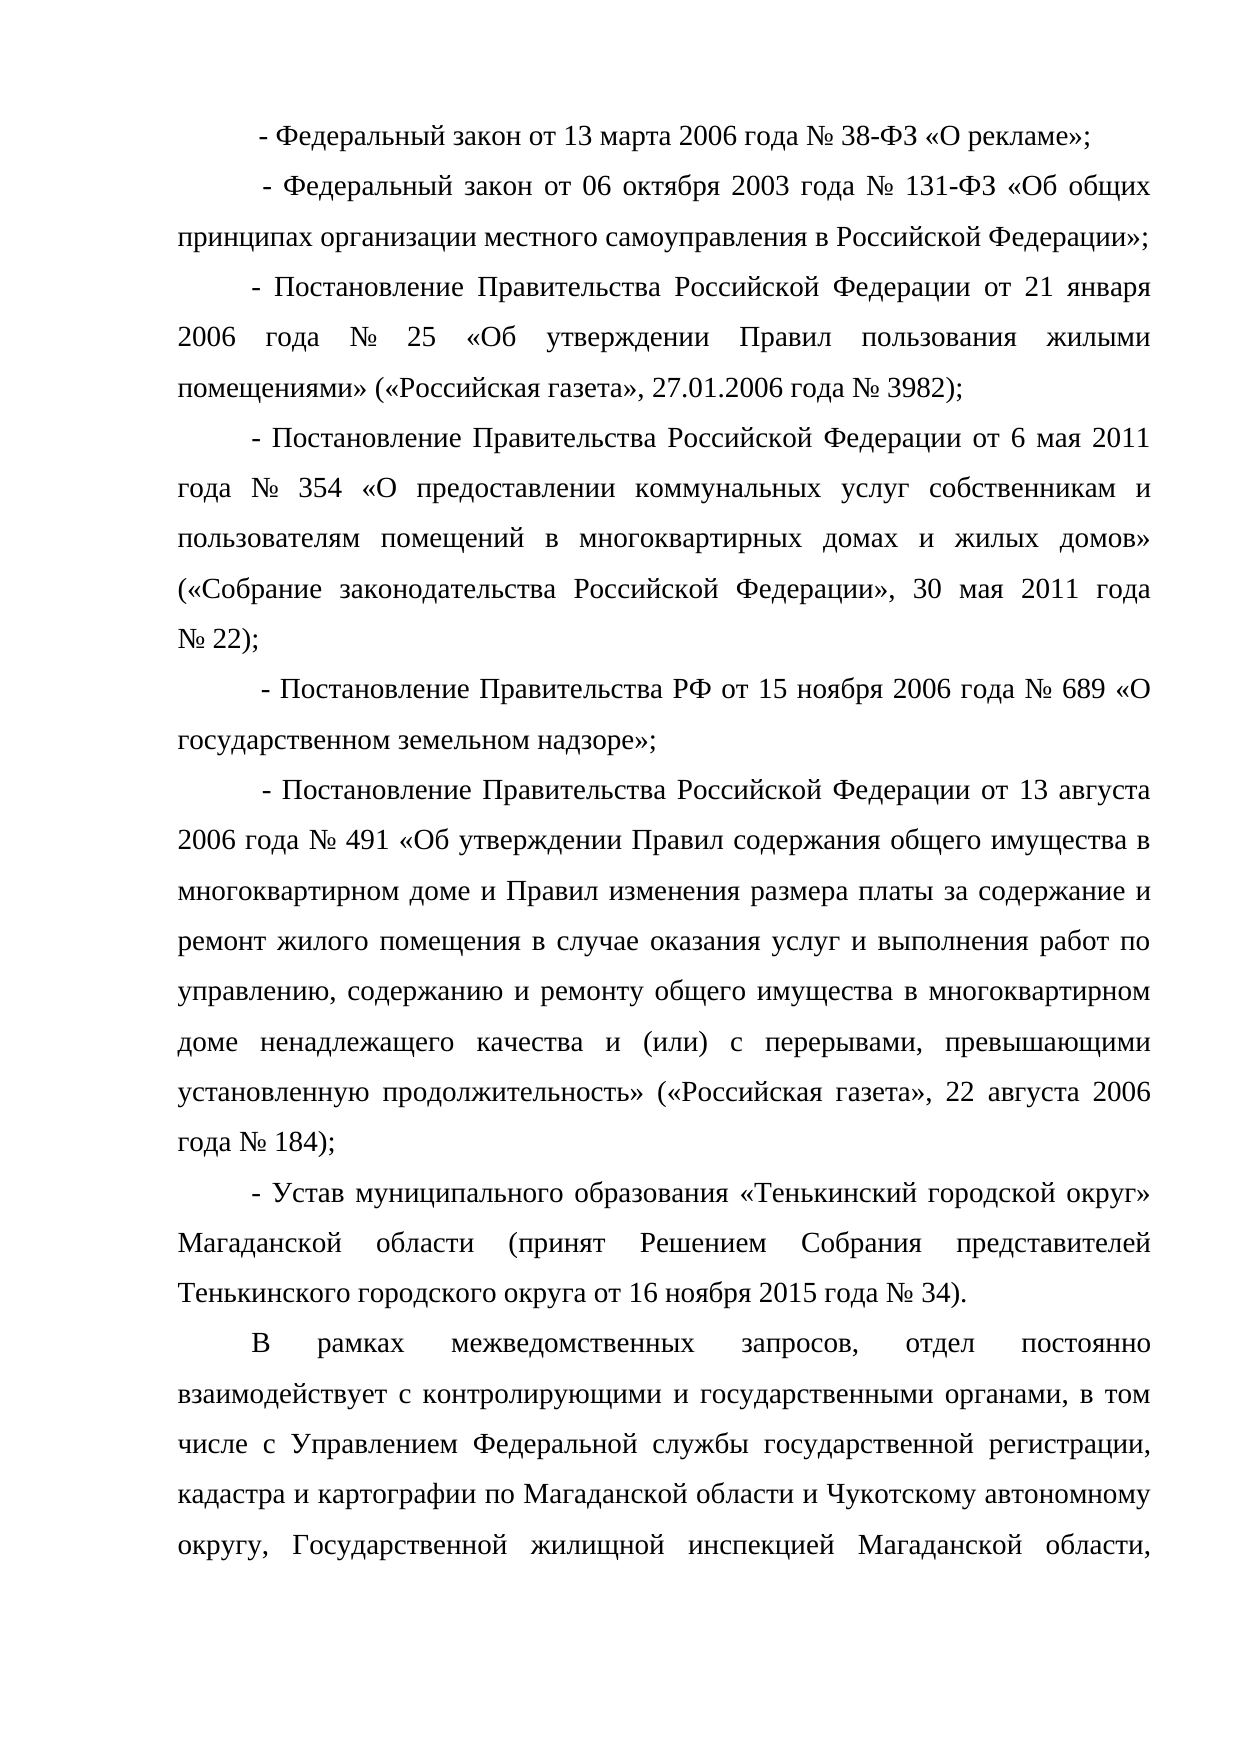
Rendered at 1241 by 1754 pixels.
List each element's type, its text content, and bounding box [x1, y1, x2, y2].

text - Федеральный закон от 06 октября 2003 года № 131-ФЗ «Об общих принципах организации местного самоуправления в Российской Федерации»; [177, 168, 1152, 252]
text - Постановление Правительства Российской Федерации от 6 мая 2011 года № 354 «О предоставлении коммунальных услуг собственникам и пользователям помещений в многоквартирных домах и жилых домов» («Собрание законодательства Российской Федерации», 30 мая 2011 года № 22); [177, 420, 1152, 655]
text - Постановление Правительства РФ от 15 ноября 2006 года № 689 «О государственном земельном надзоре»; [177, 672, 1152, 755]
text - Постановление Правительства Российской Федерации от 13 августа 2006 года № 491 «Об утверждении Правил содержания общего имущества в многоквартирном доме и Правил изменения размера платы за содержание и ремонт жилого помещения в случае оказания услуг и выполнения работ по управлению, содержанию и ремонту общего имущества в многоквартирном доме ненадлежащего качества и (или) с перерывами, превышающими установленную продолжительность» («Российская газета», 22 августа 2006 года № 184); [177, 772, 1152, 1158]
subtitle - Устав муниципального образования «Тенькинский городской округ» Магаданской области (принят Решением Собрания представителей Тенькинского городского округа от 16 ноября 2015 года № 34). [177, 1175, 1152, 1309]
text - Постановление Правительства Российской Федерации от 21 января 2006 года № 25 «Об утверждении Правил пользования жилыми помещениями» («Российская газета», 27.01.2006 года № 3982); [177, 269, 1152, 403]
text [177, 1326, 1152, 1560]
text - Федеральный закон от 13 марта 2006 года № 38-ФЗ «О рекламе»; [177, 118, 1152, 152]
